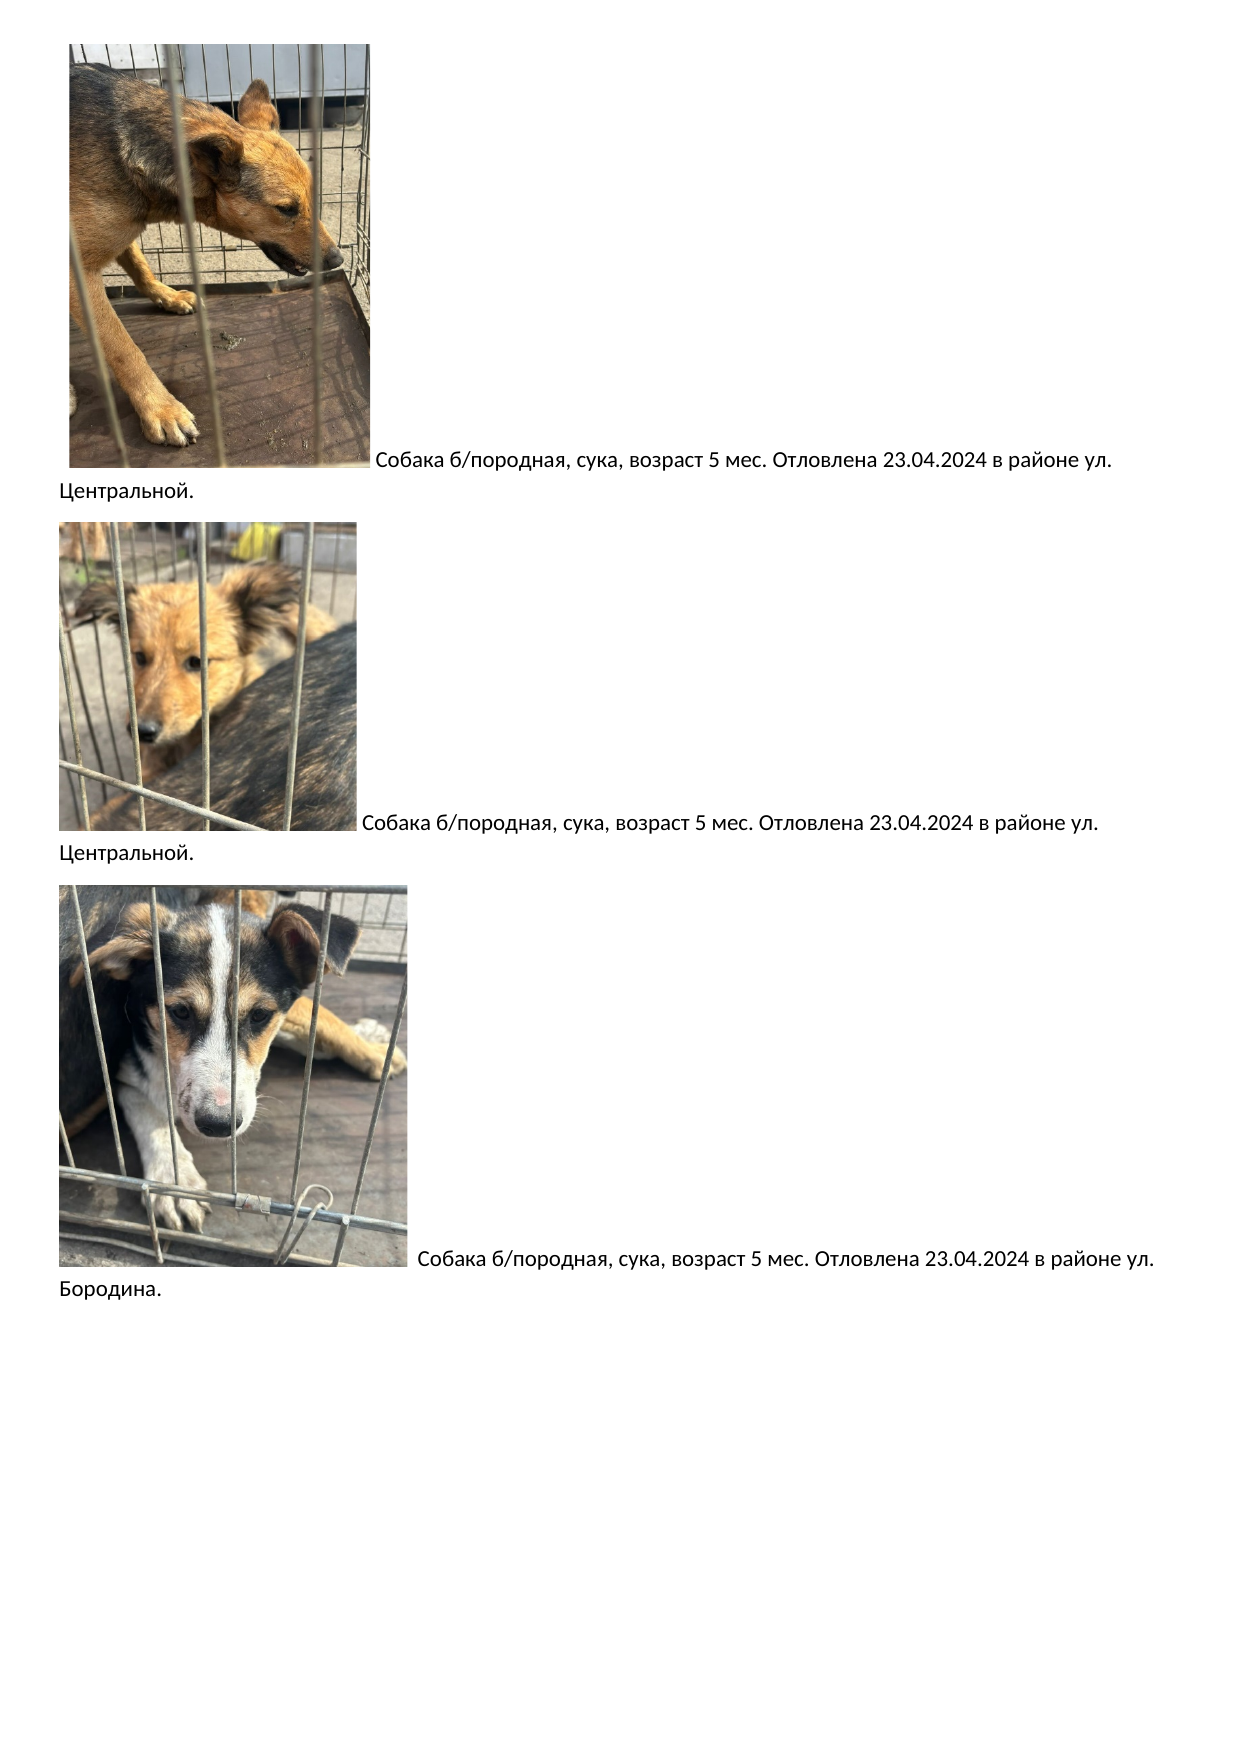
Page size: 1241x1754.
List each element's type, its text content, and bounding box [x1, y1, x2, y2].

text Собака б/породная, сука, возраст 5 мес. Отловлена 23.04.2024 в районе ул. Центральной. [59, 44, 1211, 504]
picture [59, 522, 357, 831]
picture [59, 885, 408, 1267]
picture [69, 44, 371, 468]
text Собака б/породная, сука, возраст 5 мес. Отловлена 23.04.2024 в районе ул. Центральной. [59, 523, 1211, 866]
